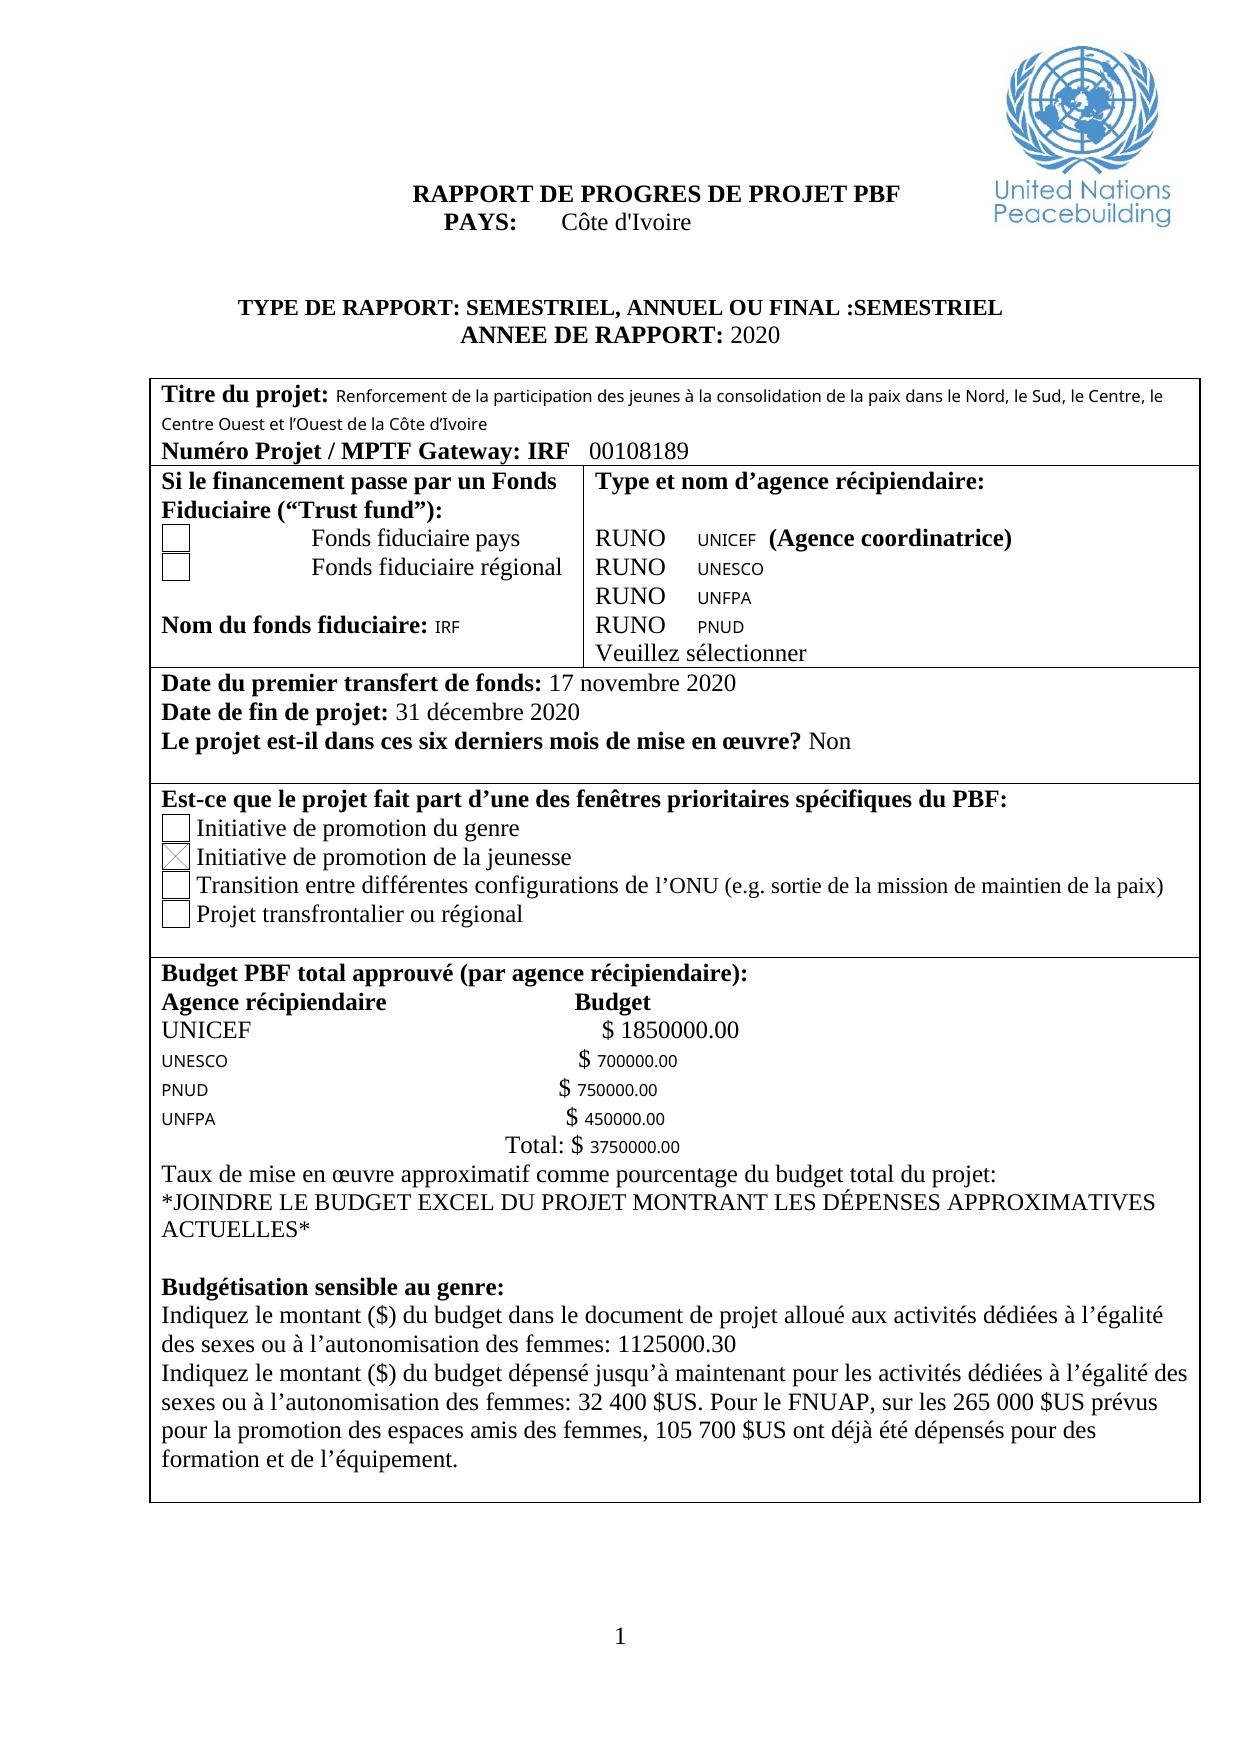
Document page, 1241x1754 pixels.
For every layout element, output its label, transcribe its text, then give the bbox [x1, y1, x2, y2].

table_cell Date du premier transfert de fonds: 17 novembre 2020 Date de fin de projet: 31 décembre 2020 Le projet est-il dans ces six derniers mois de mise en œuvre? [151, 668, 1199, 783]
table_cell Si le financement passe par un Fonds Fiduciaire (“Trust fund”): Fonds fiduciaire pays Fonds fiduciaire régional Nom du fonds fiduciaire: IRF [151, 466, 583, 667]
text TYPE DE RAPPORT: SEMESTRIEL, annuEl OU FINAL : [187, 294, 1053, 320]
list RAPPORT DE PROGRES DE PROJET PBF [187, 179, 1053, 207]
text ANNEE DE RAPPORT: 2020 [187, 320, 1053, 349]
picture [991, 46, 1173, 231]
table_cell Budget PBF total approuvé (par agence récipiendaire): Agence récipiendaire Budget UNICEF $ 1850000.00 UNESCO $ 700000.00 PNUD $ 750000.00 UNFPA $ 450000.00 Total: $ 3750000.00 Taux de mise en œuvre approximatif comme pourcentage du budget total du projet: *JOINDRE LE BUDGET EXCEL DU PROJET MONTRANT LES DÉPENSES APPROXIMATIVES ACTUELLES* Budgétisation sensible au genre: Indiquez le montant ($) du budget dans le document de projet alloué aux activités dédiées à l’égalité des sexes ou à l’autonomisation des femmes: 1125000.30 Indiquez le montant ($) du budget dépensé jusqu’à maintenant pour les activités dédiées à l’égalité des sexes ou à l’autonomisation des femmes: 32 400 $US. Pour le FNUAP, sur les 265 000 $US prévus pour la promotion des espaces amis des femmes, 105 700 $US ont déjà été dépensés pour des formation et de l’équipement. [151, 958, 1199, 1502]
table_header Titre du projet: Renforcement de la participation des jeunes à la consolidation de la paix dans le Nord, le Sud, le Centre, le Centre Ouest et l’Ouest de la Côte d’Ivoire Numéro Projet / MPTF Gateway: 00108189 [151, 379, 1199, 465]
table_cell Est-ce que le projet fait part d’une des fenêtres prioritaires spécifiques du PBF: Initiative de promotion du genre Initiative de promotion de la jeunesse Transition entre différentes configurations de l’ONU (e.g. sortie de la mission de maintien de la paix) Projet transfrontalier ou régional [151, 784, 1199, 957]
text PAYS: Côte d'Ivoire [187, 207, 1053, 236]
table_cell Type et nom d’agence récipiendaire: UNICEF (Agence coordinatrice) UNESCO UNFPA PNUD [584, 466, 1199, 667]
